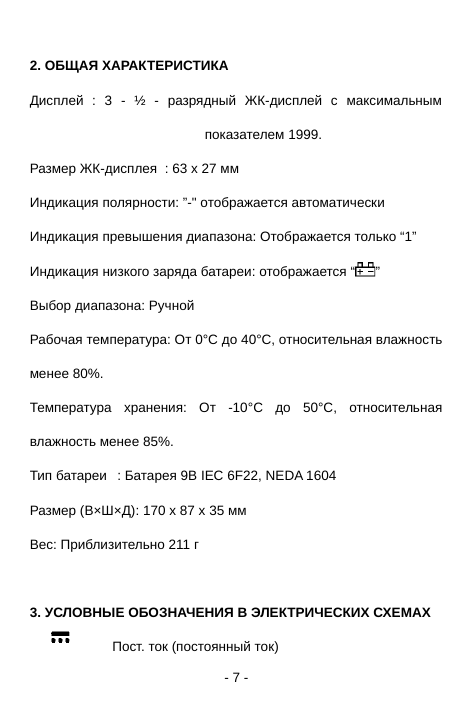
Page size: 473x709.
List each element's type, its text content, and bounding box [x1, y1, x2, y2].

picture [49, 629, 70, 644]
text Дисплей : 3 - ½ - разрядный ЖК-дисплей с максимальным показателем 1999. [29, 83, 443, 151]
text Размер ЖК-дисплея : 63 x 27 мм [29, 151, 443, 185]
text Вес: Приблизительно 211 г [29, 527, 443, 561]
text Индикация превышения диапазона: Отображается только “1” [29, 219, 443, 254]
text Рабочая температура: От 0°C до 40°C, относительная влажность менее 80%. [29, 322, 443, 390]
text Температура хранения: От -10°C до 50°C, относительная влажность менее 85%. [29, 390, 443, 459]
text Выбор диапазона: Ручной [29, 288, 443, 322]
text 3. УСЛОВНЫЕ ОБОЗНАЧЕНИЯ В ЭЛЕКТРИЧЕСКИХ СХЕМАХ [29, 595, 443, 629]
subtitle 2. ОБЩАЯ ХАРАКТЕРИСТИКА [29, 49, 443, 83]
text Индикация низкого заряда батареи: отображается “” [29, 254, 443, 288]
text Тип батареи : Батарея 9В IEC 6F22, NEDA 1604 [29, 459, 443, 493]
table_header [18, 630, 101, 664]
text Размер (В×Ш×Д): 170 x 87 x 35 мм [29, 493, 443, 527]
table_header Пост. ток (постоянный ток). [101, 630, 454, 664]
text Индикация полярности: ”-" отображается автоматически [29, 185, 443, 219]
